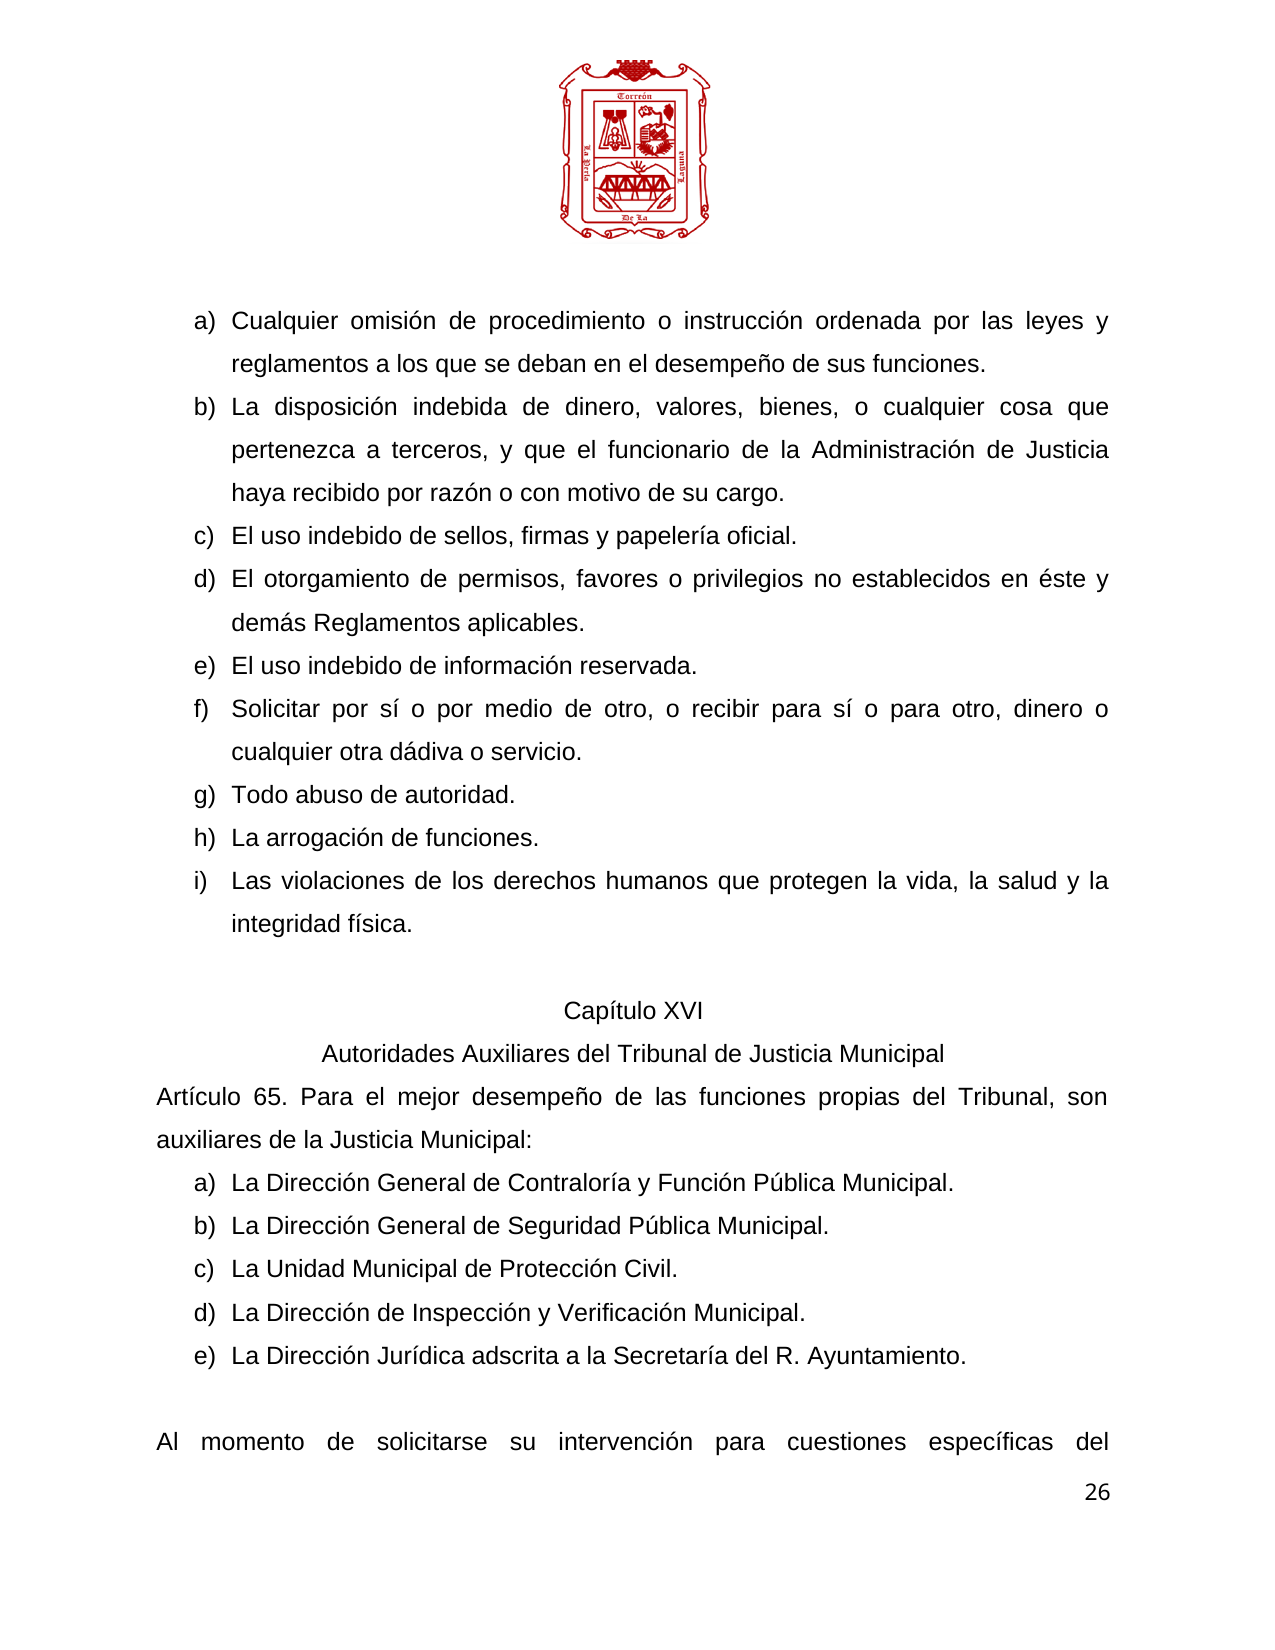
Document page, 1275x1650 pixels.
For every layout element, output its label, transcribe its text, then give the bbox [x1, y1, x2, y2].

list La Unidad Municipal de Protección Civil. [194, 1254, 1110, 1283]
list La Dirección General de Seguridad Pública Municipal. [194, 1211, 1110, 1240]
list Solicitar por sí o por medio de otro, o recibir para sí o para otro, dinero o cualquier otra dádiva o servicio. [194, 694, 1110, 766]
list La Dirección Jurídica adscrita a la Secretaría del R. Ayuntamiento. [194, 1341, 1110, 1369]
list Las violaciones de los derechos humanos que protegen la vida, la salud y la integridad física. [194, 866, 1110, 938]
list La Dirección General de Contraloría y Función Pública Municipal. [194, 1168, 1110, 1197]
text Capítulo XVI [156, 996, 1110, 1024]
text Artículo 65. Para el mejor desempeño de las funciones propias del Tribunal, son auxiliares de la Justicia Municipal: [156, 1082, 1110, 1154]
list El uso indebido de información reservada. [194, 651, 1110, 679]
list La arrogación de funciones. [194, 823, 1110, 852]
text Autoridades Auxiliares del Tribunal de Justicia Municipal [156, 1039, 1110, 1067]
list Todo abuso de autoridad. [194, 780, 1110, 809]
picture [536, 54, 731, 244]
list El uso indebido de sellos, firmas y papelería oficial. [194, 521, 1110, 550]
list La disposición indebida de dinero, valores, bienes, o cualquier cosa que pertenezca a terceros, y que el funcionario de la Administración de Justicia haya recibido por razón o con motivo de su cargo. [194, 392, 1110, 507]
list Cualquier omisión de procedimiento o instrucción ordenada por las leyes y reglamentos a los que se deban en el desempeño de sus funciones. [194, 306, 1110, 377]
list El otorgamiento de permisos, favores o privilegios no establecidos en éste y demás Reglamentos aplicables. [194, 564, 1110, 636]
list La Dirección de Inspección y Verificación Municipal. [194, 1297, 1110, 1326]
